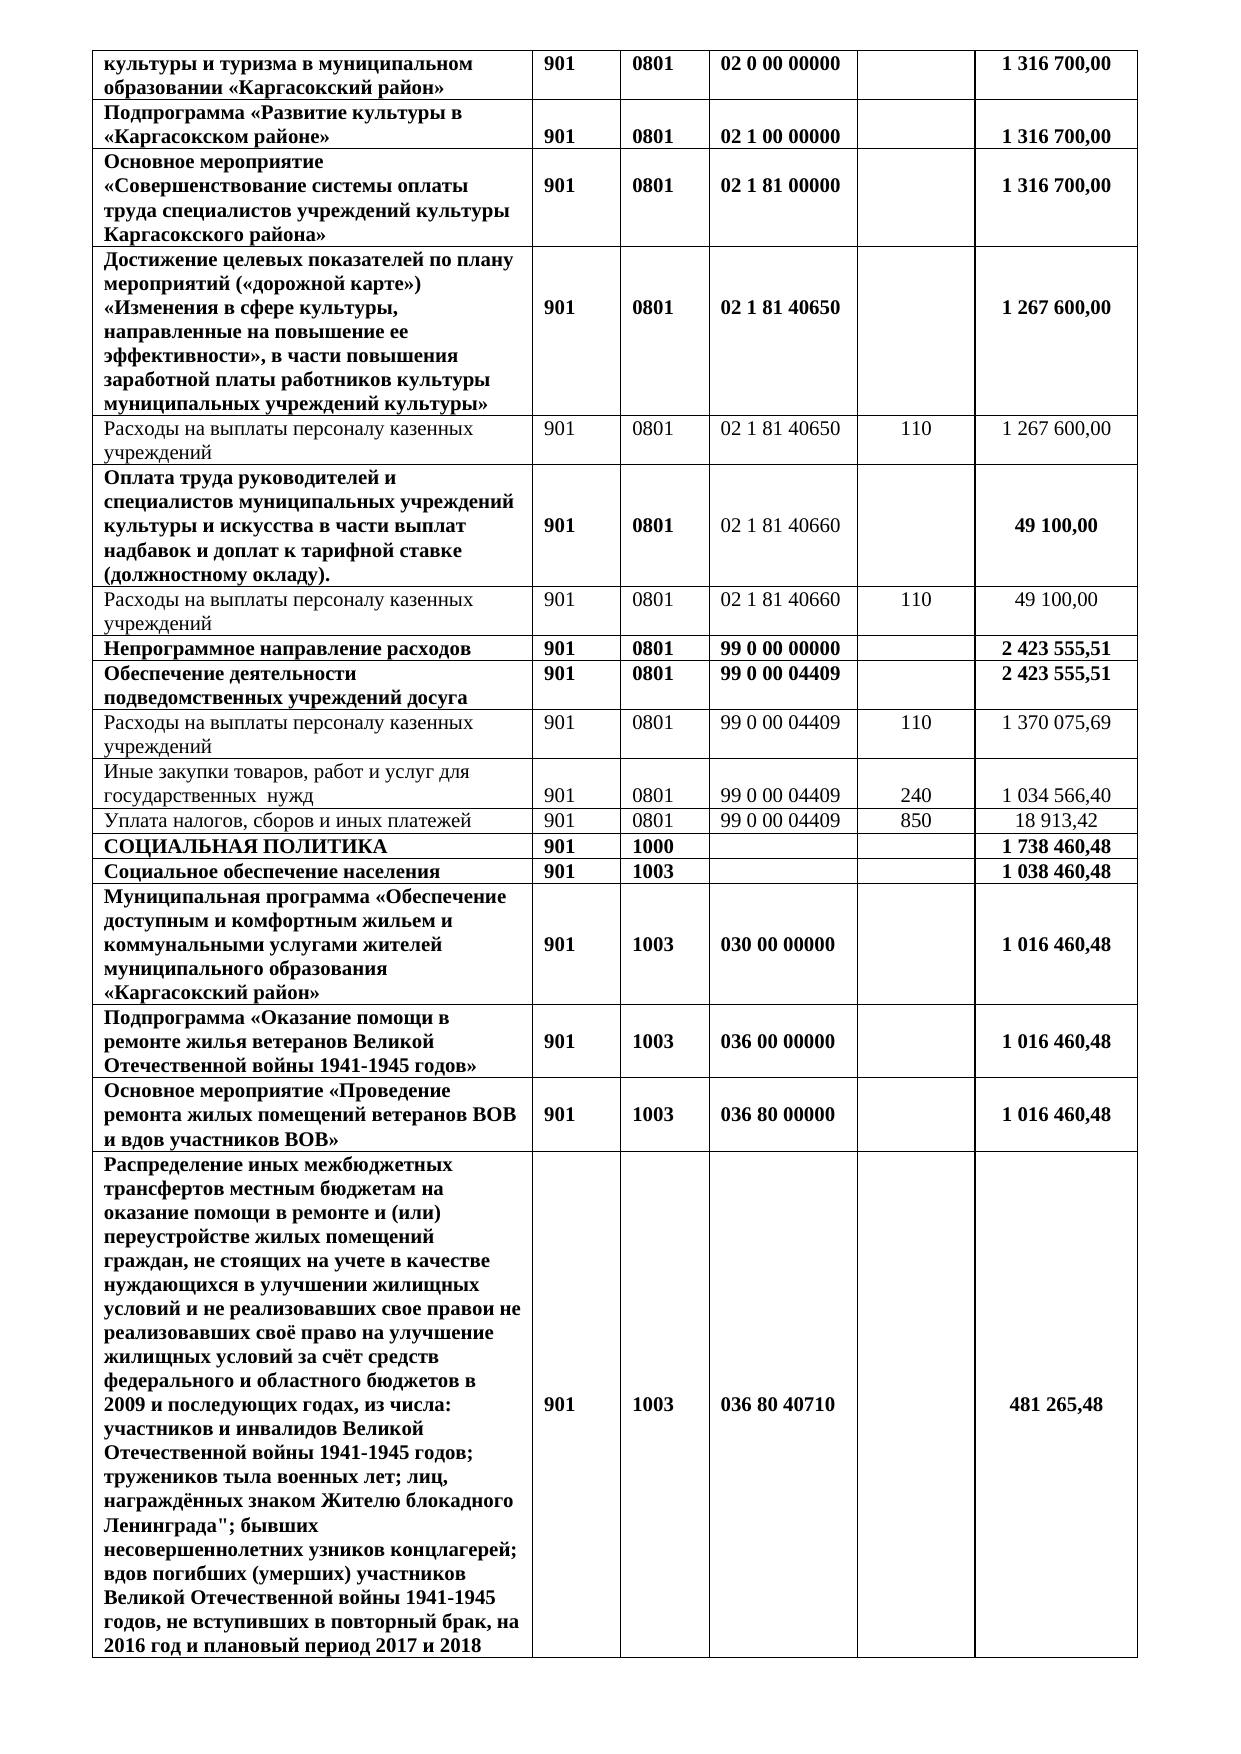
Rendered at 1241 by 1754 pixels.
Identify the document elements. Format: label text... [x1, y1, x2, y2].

table_cell 901 [533, 809, 620, 832]
table_cell 481 265,48 [976, 1152, 1137, 1657]
table_cell 0801 [621, 710, 709, 758]
table_cell 901 [533, 661, 620, 709]
table_cell Основное мероприятие «Проведение ремонта жилых помещений ветеранов ВОВ и вдов участников ВОВ» [93, 1078, 532, 1151]
table_cell 901 [533, 884, 620, 1004]
table_cell [858, 465, 974, 586]
table_cell 1 738 460,48 [976, 834, 1137, 858]
table_cell 0801 [621, 636, 709, 660]
table_cell 1 267 600,00 [976, 416, 1137, 464]
table_cell 901 [533, 1152, 620, 1657]
table_cell [858, 51, 974, 99]
table_cell Уплата налогов, сборов и иных платежей [93, 809, 532, 832]
table_cell [858, 1078, 974, 1151]
table_cell 1003 [621, 859, 709, 883]
table_cell 0801 [621, 465, 709, 586]
table_cell 901 [533, 1005, 620, 1077]
table_cell [858, 1152, 974, 1657]
table_cell 901 [533, 859, 620, 883]
table_cell 901 [533, 710, 620, 758]
table_cell 110 [858, 416, 974, 464]
table_cell 1003 [621, 884, 709, 1004]
table_cell 1 016 460,48 [976, 884, 1137, 1004]
table_cell 036 80 40710 [710, 1152, 857, 1657]
table_cell [858, 100, 974, 148]
table_cell [858, 884, 974, 1004]
table_cell 1 016 460,48 [976, 1078, 1137, 1151]
table_cell 1003 [621, 1078, 709, 1151]
table_cell 901 [533, 416, 620, 464]
table_cell Достижение целевых показателей по плану мероприятий («дорожной карте») «Изменения в сфере культуры, направленные на повышение ее эффективности», в части повышения заработной платы работников культуры муниципальных учреждений культуры» [93, 247, 532, 415]
table_cell 1 016 460,48 [976, 1005, 1137, 1077]
table_cell 1 370 075,69 [976, 710, 1137, 758]
table_cell [858, 636, 974, 660]
table_cell 02 1 81 40660 [710, 465, 857, 586]
table_cell Основное мероприятие «Совершенствование системы оплаты труда специалистов учреждений культуры Каргасокского района» [93, 149, 532, 246]
table_cell 901 [533, 759, 620, 807]
table_cell 0801 [621, 149, 709, 246]
table_cell СОЦИАЛЬНАЯ ПОЛИТИКА [93, 834, 532, 858]
table_cell 49 100,00 [976, 587, 1137, 635]
table_cell [858, 1005, 974, 1077]
table_cell 0801 [621, 416, 709, 464]
table_cell 901 [533, 51, 620, 99]
table_cell 1 038 460,48 [976, 859, 1137, 883]
table_cell 901 [533, 149, 620, 246]
table_cell 901 [533, 587, 620, 635]
table_cell 901 [533, 636, 620, 660]
table_cell Подпрограмма «Развитие культуры в «Каргасокском районе» [93, 100, 532, 148]
table_cell 02 1 81 40660 [710, 587, 857, 635]
table_cell [858, 859, 974, 883]
table_cell [710, 834, 857, 858]
table_cell 1000 [621, 834, 709, 858]
table_cell [858, 834, 974, 858]
table_cell 030 00 00000 [710, 884, 857, 1004]
table_cell [710, 859, 857, 883]
table_cell 110 [858, 710, 974, 758]
table_cell Социальное обеспечение населения [93, 859, 532, 883]
table_cell 02 1 81 40650 [710, 416, 857, 464]
table_cell 1 316 700,00 [976, 100, 1137, 148]
table_cell [858, 661, 974, 709]
table_cell 0801 [621, 759, 709, 807]
table_cell 0801 [621, 51, 709, 99]
table_cell 036 00 00000 [710, 1005, 857, 1077]
table_cell Иные закупки товаров, работ и услуг для государственных нужд [93, 759, 532, 807]
table_cell 850 [858, 809, 974, 832]
table_cell 49 100,00 [976, 465, 1137, 586]
table_cell 901 [533, 834, 620, 858]
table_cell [93, 51, 532, 99]
table_cell 99 0 00 00000 [710, 636, 857, 660]
table_cell 2 423 555,51 [976, 661, 1137, 709]
table_cell 901 [533, 247, 620, 415]
table_cell [858, 149, 974, 246]
table_cell 110 [858, 587, 974, 635]
table_cell 1 034 566,40 [976, 759, 1137, 807]
table_cell 0801 [621, 100, 709, 148]
table_cell Муниципальная программа «Обеспечение доступным и комфортным жильем и коммунальными услугами жителей муниципального образования «Каргасокский район» [93, 884, 532, 1004]
table_cell Расходы на выплаты персоналу казенных учреждений [93, 587, 532, 635]
table_cell 0801 [621, 661, 709, 709]
table_cell Подпрограмма «Оказание помощи в ремонте жилья ветеранов Великой Отечественной войны 1941-1945 годов» [93, 1005, 532, 1077]
table_cell 18 913,42 [976, 809, 1137, 832]
table_cell [858, 247, 974, 415]
table_cell 1003 [621, 1152, 709, 1657]
table_cell 2 423 555,51 [976, 636, 1137, 660]
table_cell 1 316 700,00 [976, 149, 1137, 246]
table_cell 99 0 00 04409 [710, 661, 857, 709]
table_cell 901 [533, 465, 620, 586]
table_cell 0801 [621, 247, 709, 415]
table_cell 02 1 81 00000 [710, 149, 857, 246]
table_cell 02 0 00 00000 [710, 51, 857, 99]
table_cell 1 316 700,00 [976, 51, 1137, 99]
table_cell 1003 [621, 1005, 709, 1077]
table_cell 99 0 00 04409 [710, 759, 857, 807]
table_cell 0801 [621, 587, 709, 635]
table_cell 036 80 00000 [710, 1078, 857, 1151]
table_cell Расходы на выплаты персоналу казенных учреждений [93, 710, 532, 758]
table_cell 901 [533, 100, 620, 148]
table_cell 99 0 00 04409 [710, 710, 857, 758]
table_cell 02 1 00 00000 [710, 100, 857, 148]
table_cell 901 [533, 1078, 620, 1151]
table_cell 1 267 600,00 [976, 247, 1137, 415]
table_cell Расходы на выплаты персоналу казенных учреждений [93, 416, 532, 464]
table_cell Обеспечение деятельности подведомственных учреждений досуга [93, 661, 532, 709]
table_cell 99 0 00 04409 [710, 809, 857, 832]
table_cell Оплата труда руководителей и специалистов муниципальных учреждений культуры и искусства в части выплат надбавок и доплат к тарифной ставке (должностному окладу). [93, 465, 532, 586]
table_cell 02 1 81 40650 [710, 247, 857, 415]
table_cell 240 [858, 759, 974, 807]
table_cell 0801 [621, 809, 709, 832]
table_cell Непрограммное направление расходов [93, 636, 532, 660]
